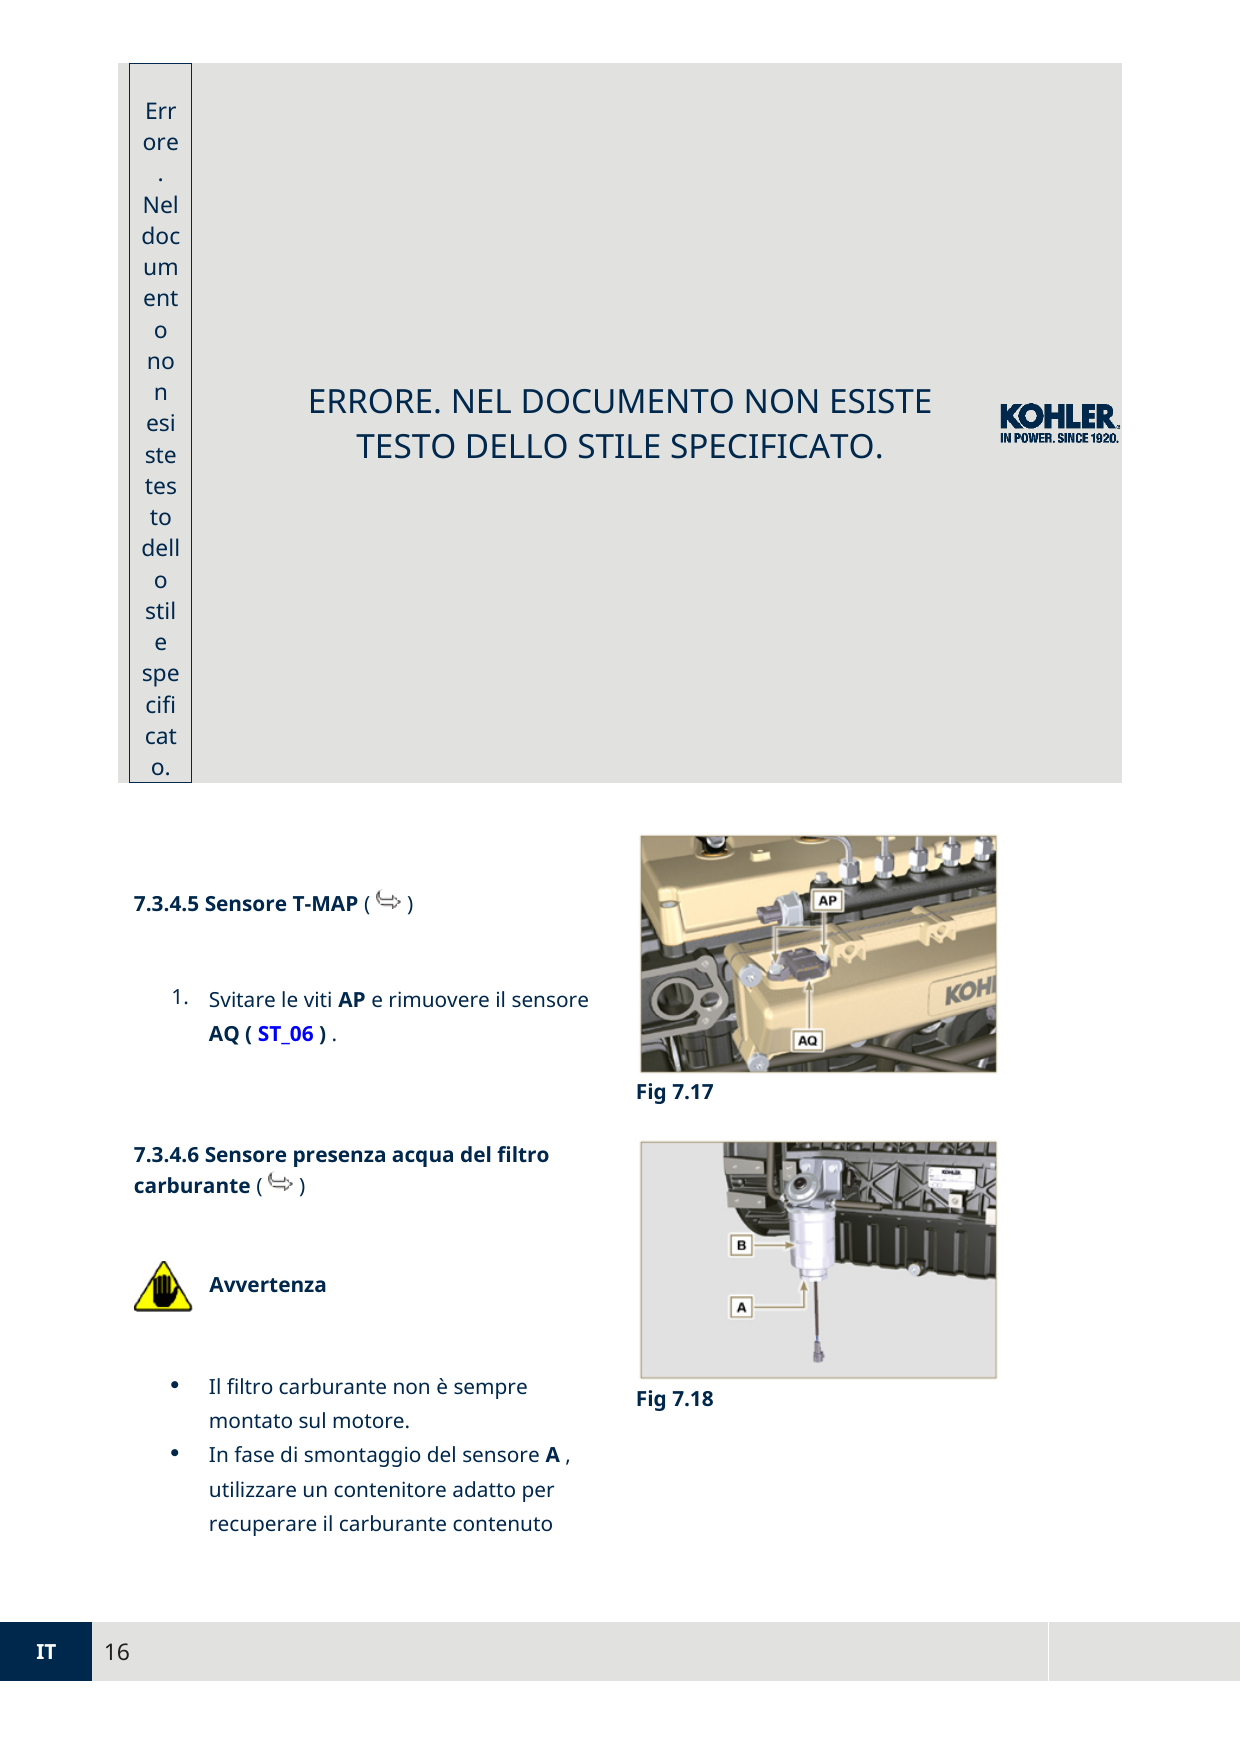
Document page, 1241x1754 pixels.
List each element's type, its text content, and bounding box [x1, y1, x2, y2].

table_cell Fig 7.18 [620, 1121, 1122, 1553]
picture [1000, 403, 1121, 443]
picture [635, 830, 1002, 1078]
picture [133, 1261, 193, 1312]
table_cell 7.3.4.6 Sensore presenza acqua del filtro carburante ( ) Avvertenza Il filtro carburante non è sempre montato sul motore. In fase di smontaggio del sensore A , utilizzare un contenitore adatto per recuperare il carburante contenuto all'interno della cartuccia B . Svitare il sensore A dalla cartuccia B . [118, 1121, 620, 1553]
picture [635, 1136, 1002, 1384]
table_cell 7.3.4.5 Sensore T-MAP ( ) Svitare le viti AP e rimuovere il sensore AQ ( ST_06 ) . [118, 815, 620, 1121]
picture [375, 889, 402, 909]
table_cell Fig 7.17 [620, 815, 1122, 1121]
picture [267, 1171, 294, 1191]
